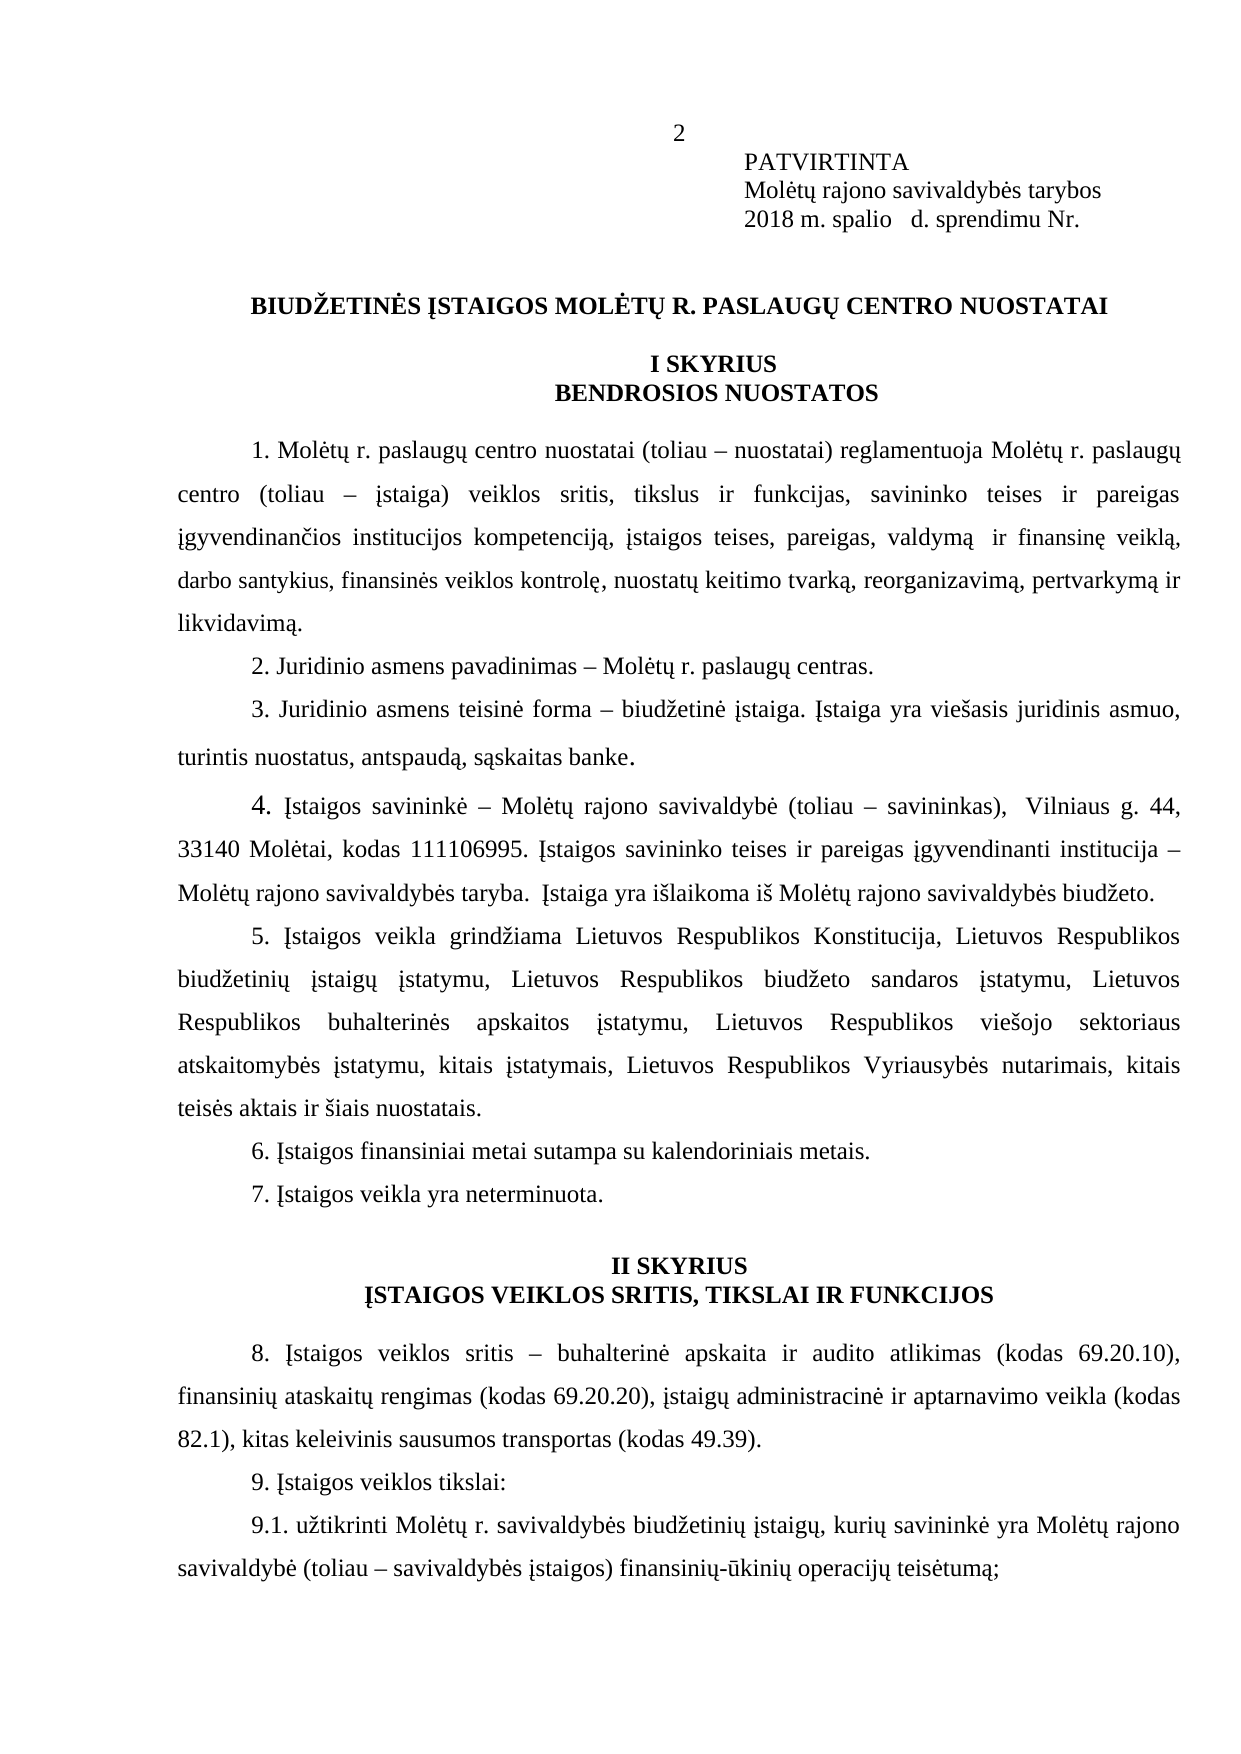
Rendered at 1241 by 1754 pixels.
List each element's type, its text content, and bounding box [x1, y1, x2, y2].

text BIUDŽETINĖS ĮSTAIGOS MOLĖTŲ R. PASLAUGŲ CENTRO NUOSTATAI [177, 291, 1181, 320]
text 6. Įstaigos finansiniai metai sutampa su kalendoriniais metais. [177, 1136, 1181, 1165]
text 9. Įstaigos veiklos tikslai: [177, 1467, 1181, 1496]
text 1. Molėtų r. paslaugų centro nuostatai (toliau – nuostatai) reglamentuoja Molėtų r. paslaugų centro (toliau – įstaiga) veiklos sritis, tikslus ir funkcijas, savininko teises ir pareigas įgyvendinančios institucijos kompetenciją, įstaigos teises, pareigas, valdymą ir finansinę veiklą, darbo santykius, finansinės veiklos kontrolę, nuostatų keitimo tvarką, reorganizavimą, pertvarkymą ir likvidavimą. [177, 436, 1181, 637]
text 2. Juridinio asmens pavadinimas – Molėtų r. paslaugų centras. [177, 651, 584, 680]
text 4. Įstaigos savininkė – Molėtų rajono savivaldybė (toliau – savininkas), Vilniaus g. 44, 33140 Molėtai, kodas 111106995. Įstaigos savininko teises ir pareigas įgyvendinanti institucija – Molėtų rajono savivaldybės taryba. Įstaiga yra išlaikoma iš Molėtų rajono savivaldybės biudžeto. [177, 788, 1181, 906]
text 2. Juridinio asmens pavadinimas – Molėtų r. paslaugų centras. [596, 651, 1181, 680]
text 3. Juridinio asmens teisinė forma – biudžetinė įstaiga. Įstaiga yra viešasis juridinis asmuo, turintis nuostatus, antspaudą, sąskaitas banke. [177, 694, 1181, 772]
text 5. Įstaigos veikla grindžiama Lietuvos Respublikos Konstitucija, Lietuvos Respublikos biudžetinių įstaigų įstatymu, Lietuvos Respublikos biudžeto sandaros įstatymu, Lietuvos Respublikos buhalterinės apskaitos įstatymu, Lietuvos Respublikos viešojo sektoriaus atskaitomybės įstatymu, kitais įstatymais, Lietuvos Respublikos Vyriausybės nutarimais, kitais teisės aktais ir šiais nuostatais. [177, 921, 1181, 1122]
text 8. Įstaigos veiklos sritis – buhalterinė apskaita ir audito atlikimas (kodas 69.20.10), finansinių ataskaitų rengimas (kodas 69.20.20), įstaigų administracinė ir aptarnavimo veikla (kodas 82.1), kitas keleivinis sausumos transportas (kodas 49.39). [177, 1338, 1181, 1453]
text I SKYRIUS BENDROSIOS NUOSTATOS [252, 349, 1181, 406]
text ĮSTAIGOS VEIKLOS SRITIS, TIKSLAI IR FUNKCIJOS [177, 1280, 1181, 1309]
text Molėtų rajono savivaldybės tarybos [688, 176, 1181, 204]
text 2018 m. spalio d. sprendimu Nr. [673, 204, 1181, 233]
text 9.1. užtikrinti Molėtų r. savivaldybės biudžetinių įstaigų, kurių savininkė yra Molėtų rajono savivaldybė (toliau – savivaldybės įstaigos) finansinių-ūkinių operacijų teisėtumą; [177, 1510, 1181, 1582]
text PATVIRTINTA [717, 147, 1181, 176]
text 7. Įstaigos veikla yra neterminuota. [177, 1179, 1181, 1208]
text II SKYRIUS [177, 1251, 1181, 1280]
